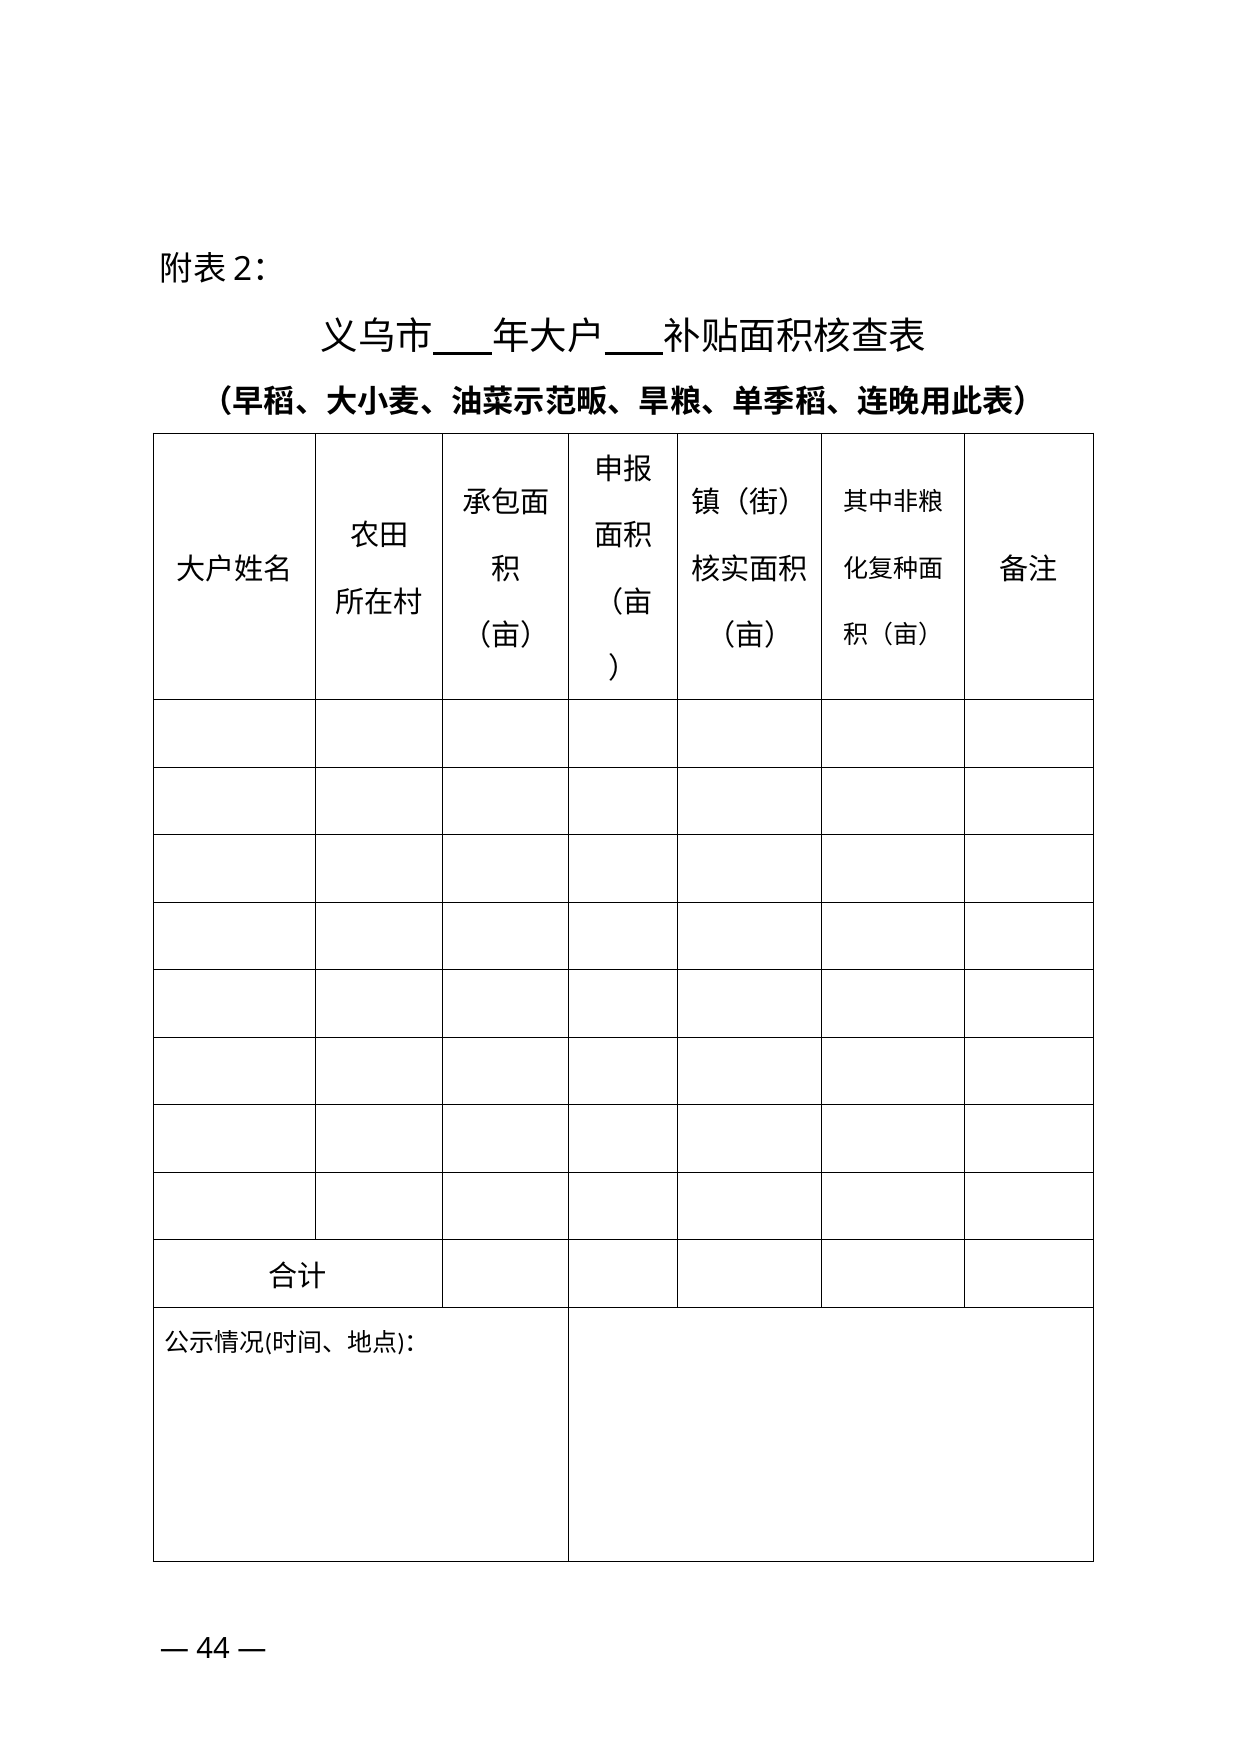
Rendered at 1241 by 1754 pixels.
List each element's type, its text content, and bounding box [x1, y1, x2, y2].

table_cell [569, 1173, 677, 1239]
table_cell [678, 1240, 821, 1307]
table_cell [443, 970, 568, 1037]
table_cell [569, 903, 677, 969]
table_cell [965, 1173, 1093, 1239]
table_cell [154, 1173, 315, 1239]
table_cell [822, 1038, 964, 1104]
table_cell [569, 768, 677, 834]
table_cell [316, 1038, 442, 1104]
table_cell [965, 1038, 1093, 1104]
table_cell [316, 970, 442, 1037]
table_cell [443, 1038, 568, 1104]
table_cell [678, 1173, 821, 1239]
table_cell [822, 1240, 964, 1307]
table_cell [443, 700, 568, 767]
table_cell [678, 700, 821, 767]
table_cell [965, 1105, 1093, 1172]
table_cell [154, 970, 315, 1037]
table_header 备注 [965, 434, 1093, 699]
table_cell [822, 1173, 964, 1239]
table_cell [154, 835, 315, 902]
table_cell [822, 970, 964, 1037]
table_cell [569, 1105, 677, 1172]
table_cell [154, 1105, 315, 1172]
table_cell [154, 1038, 315, 1104]
table_cell [443, 1173, 568, 1239]
table_cell [822, 835, 964, 902]
table_cell [678, 835, 821, 902]
table_cell [678, 1038, 821, 1104]
table_cell [316, 700, 442, 767]
table_cell [154, 903, 315, 969]
table_cell [316, 1173, 442, 1239]
table_cell [678, 903, 821, 969]
table_cell [965, 835, 1093, 902]
table_header 大户姓名 [154, 434, 315, 699]
table_cell [316, 1105, 442, 1172]
table_cell [316, 903, 442, 969]
table_cell [443, 1240, 568, 1307]
table_cell [154, 700, 315, 767]
table_cell [569, 700, 677, 767]
table_cell [965, 700, 1093, 767]
table_cell 合计 [154, 1240, 442, 1307]
table_cell [154, 768, 315, 834]
table_header 申报面积（亩） [569, 434, 677, 699]
table_cell [678, 970, 821, 1037]
table_cell [316, 835, 442, 902]
table_cell [443, 835, 568, 902]
table_cell [678, 1105, 821, 1172]
table_cell [965, 768, 1093, 834]
table_cell [569, 1038, 677, 1104]
table_cell [569, 970, 677, 1037]
table_cell [678, 768, 821, 834]
table_header 其中非粮化复种面积（亩） [822, 434, 964, 699]
text （早稻、大小麦、油菜示范畈、旱粮、单季稻、连晚用此表） [159, 366, 1087, 432]
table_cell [569, 1308, 1093, 1561]
table_header 镇（街）核实面积（亩） [678, 434, 821, 699]
table_cell [316, 768, 442, 834]
table_cell [822, 700, 964, 767]
table_cell [569, 835, 677, 902]
table_cell [822, 903, 964, 969]
table_cell [443, 768, 568, 834]
table_cell [822, 1105, 964, 1172]
table_cell [965, 903, 1093, 969]
text 附表2： [159, 233, 1087, 299]
table_cell [443, 1105, 568, 1172]
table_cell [154, 1308, 568, 1561]
table_cell [965, 1240, 1093, 1307]
table_cell [443, 903, 568, 969]
table_cell [965, 970, 1093, 1037]
table_header 承包面积（亩） [443, 434, 568, 699]
table_header 农田 所在村 [316, 434, 442, 699]
table_cell [822, 768, 964, 834]
table_cell [569, 1240, 677, 1307]
text 义乌市 年大户 补贴面积核查表 [159, 299, 1087, 366]
